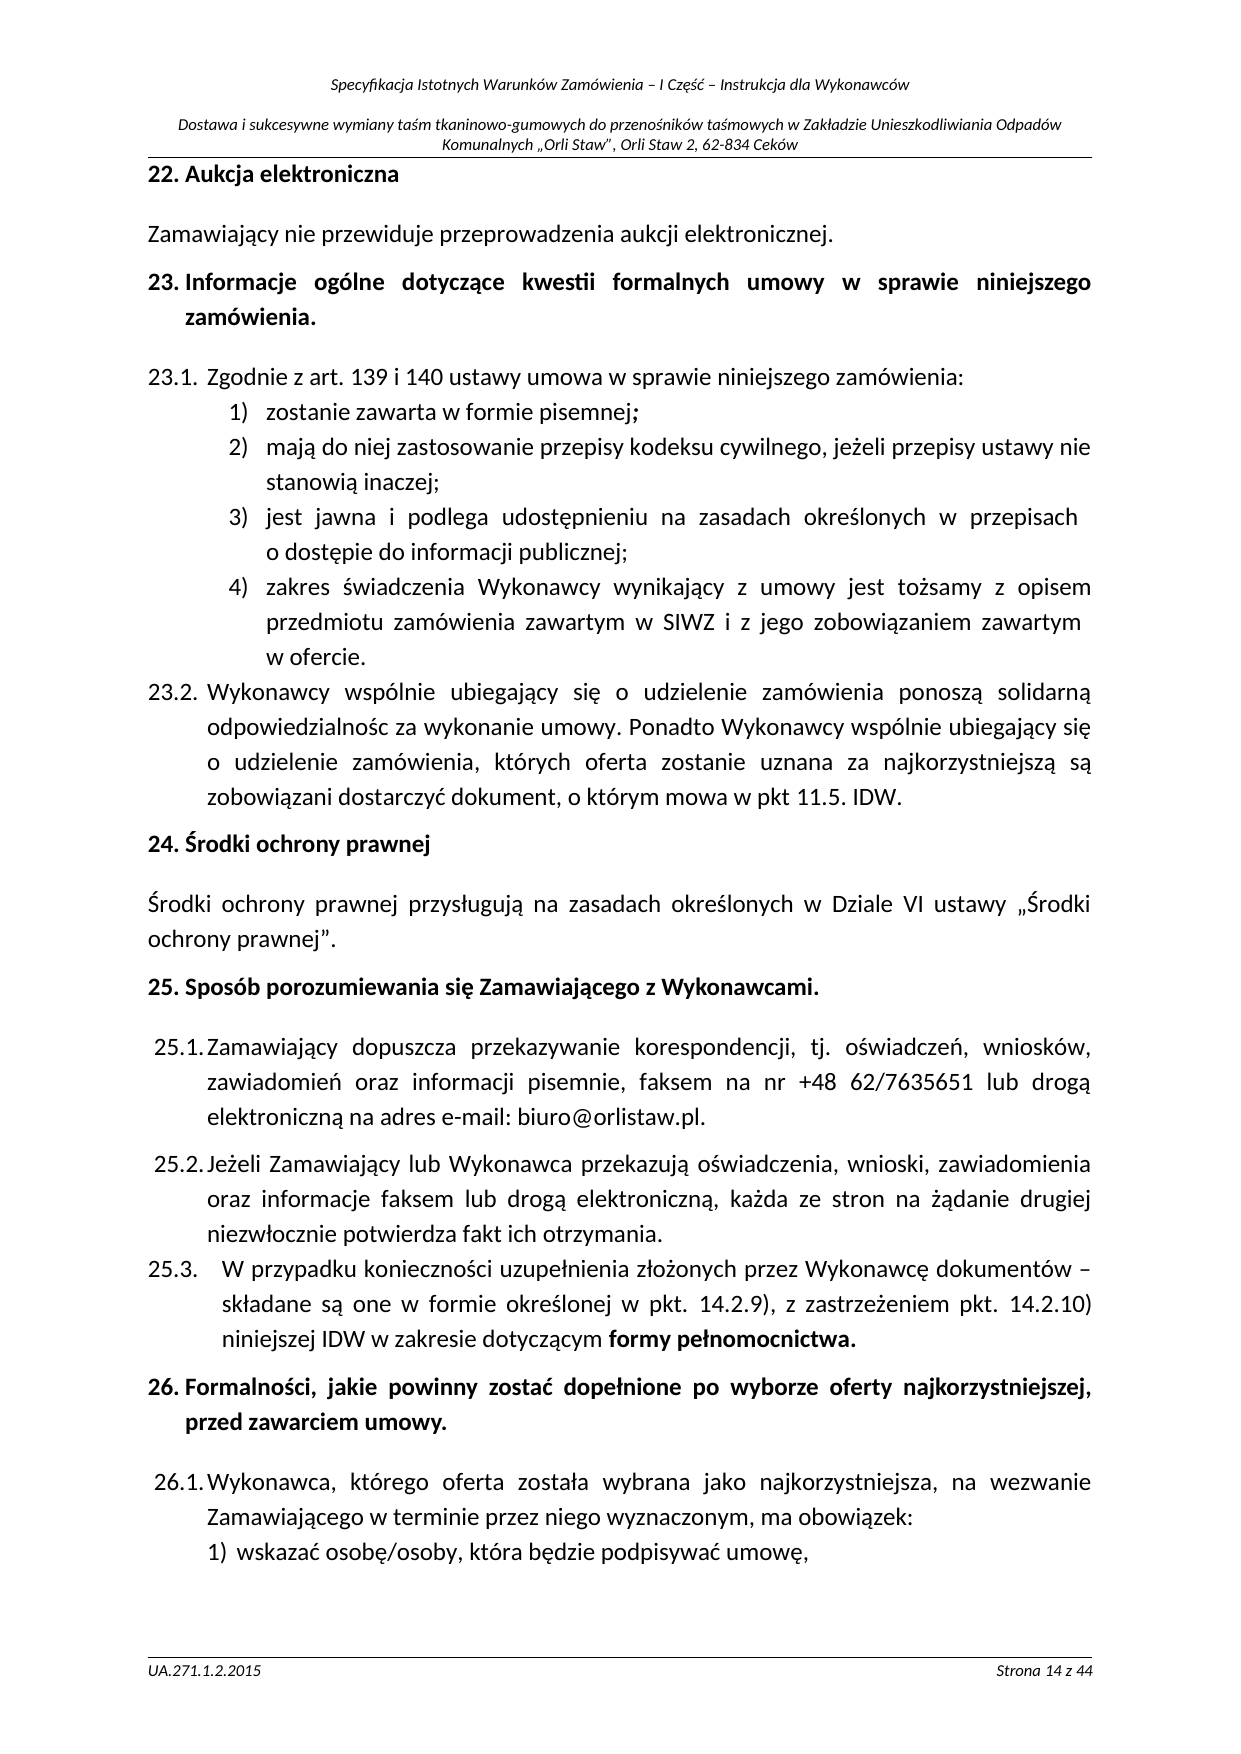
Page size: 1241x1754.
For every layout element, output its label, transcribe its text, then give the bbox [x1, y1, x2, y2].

list W przypadku konieczności uzupełnienia złożonych przez Wykonawcę dokumentów – składane są one w formie określonej w pkt. 14.2.9), z zastrzeżeniem pkt. 14.2.10) niniejszej IDW w zakresie dotyczącym formy pełnomocnictwa. [148, 1253, 1092, 1354]
subtitle Formalności, jakie powinny zostać dopełnione po wyborze oferty najkorzystniejszej, przed zawarciem umowy. [148, 1371, 1092, 1436]
text Środki ochrony prawnej przysługują na zasadach określonych w Dziale VI ustawy „Środki ochrony prawnej”. [148, 888, 1092, 954]
list Zgodnie z art. 139 i 140 ustawy umowa w sprawie niniejszego zamówienia: [148, 361, 1092, 391]
text Zamawiający dopuszcza przekazywanie korespondencji, tj. oświadczeń, wniosków, zawiadomień oraz informacji pisemnie, faksem na nr +48 62/7635651 lub drogą elektroniczną na adres e-mail: biuro@orlistaw.pl. [154, 1031, 1092, 1131]
subtitle Aukcja elektroniczna [148, 158, 1092, 189]
subtitle Środki ochrony prawnej [148, 828, 1092, 859]
list jest jawna i podlega udostępnieniu na zasadach określonych w przepisach o dostępie do informacji publicznej; [228, 501, 1092, 566]
text Wykonawca, którego oferta została wybrana jako najkorzystniejsza, na wezwanie Zamawiającego w terminie przez niego wyznaczonym, ma obowiązek: [154, 1466, 1092, 1531]
text Jeżeli Zamawiający lub Wykonawca przekazują oświadczenia, wnioski, zawiadomienia oraz informacje faksem lub drogą elektroniczną, każda ze stron na żądanie drugiej niezwłocznie potwierdza fakt ich otrzymania. [154, 1148, 1092, 1249]
list zakres świadczenia Wykonawcy wynikający z umowy jest tożsamy z opisem przedmiotu zamówienia zawartym w SIWZ i z jego zobowiązaniem zawartym w ofercie. [228, 571, 1092, 671]
list Wykonawcy wspólnie ubiegający się o udzielenie zamówienia ponoszą solidarną odpowiedzialnośc za wykonanie umowy. Ponadto Wykonawcy wspólnie ubiegający się o udzielenie zamówienia, których oferta zostanie uznana za najkorzystniejszą są zobowiązani dostarczyć dokument, o którym mowa w pkt 11.5. IDW. [148, 676, 1092, 811]
list mają do niej zastosowanie przepisy kodeksu cywilnego, jeżeli przepisy ustawy nie stanowią inaczej; [228, 431, 1092, 496]
subtitle Sposób porozumiewania się Zamawiającego z Wykonawcami. [148, 971, 1092, 1001]
subtitle Informacje ogólne dotyczące kwestii formalnych umowy w sprawie niniejszego zamówienia. [148, 266, 1092, 331]
list wskazać osobę/osoby, która będzie podpisywać umowę, [207, 1536, 1092, 1566]
list zostanie zawarta w formie pisemnej; [228, 396, 1092, 426]
text Zamawiający nie przewiduje przeprowadzenia aukcji elektronicznej. [148, 218, 1092, 249]
